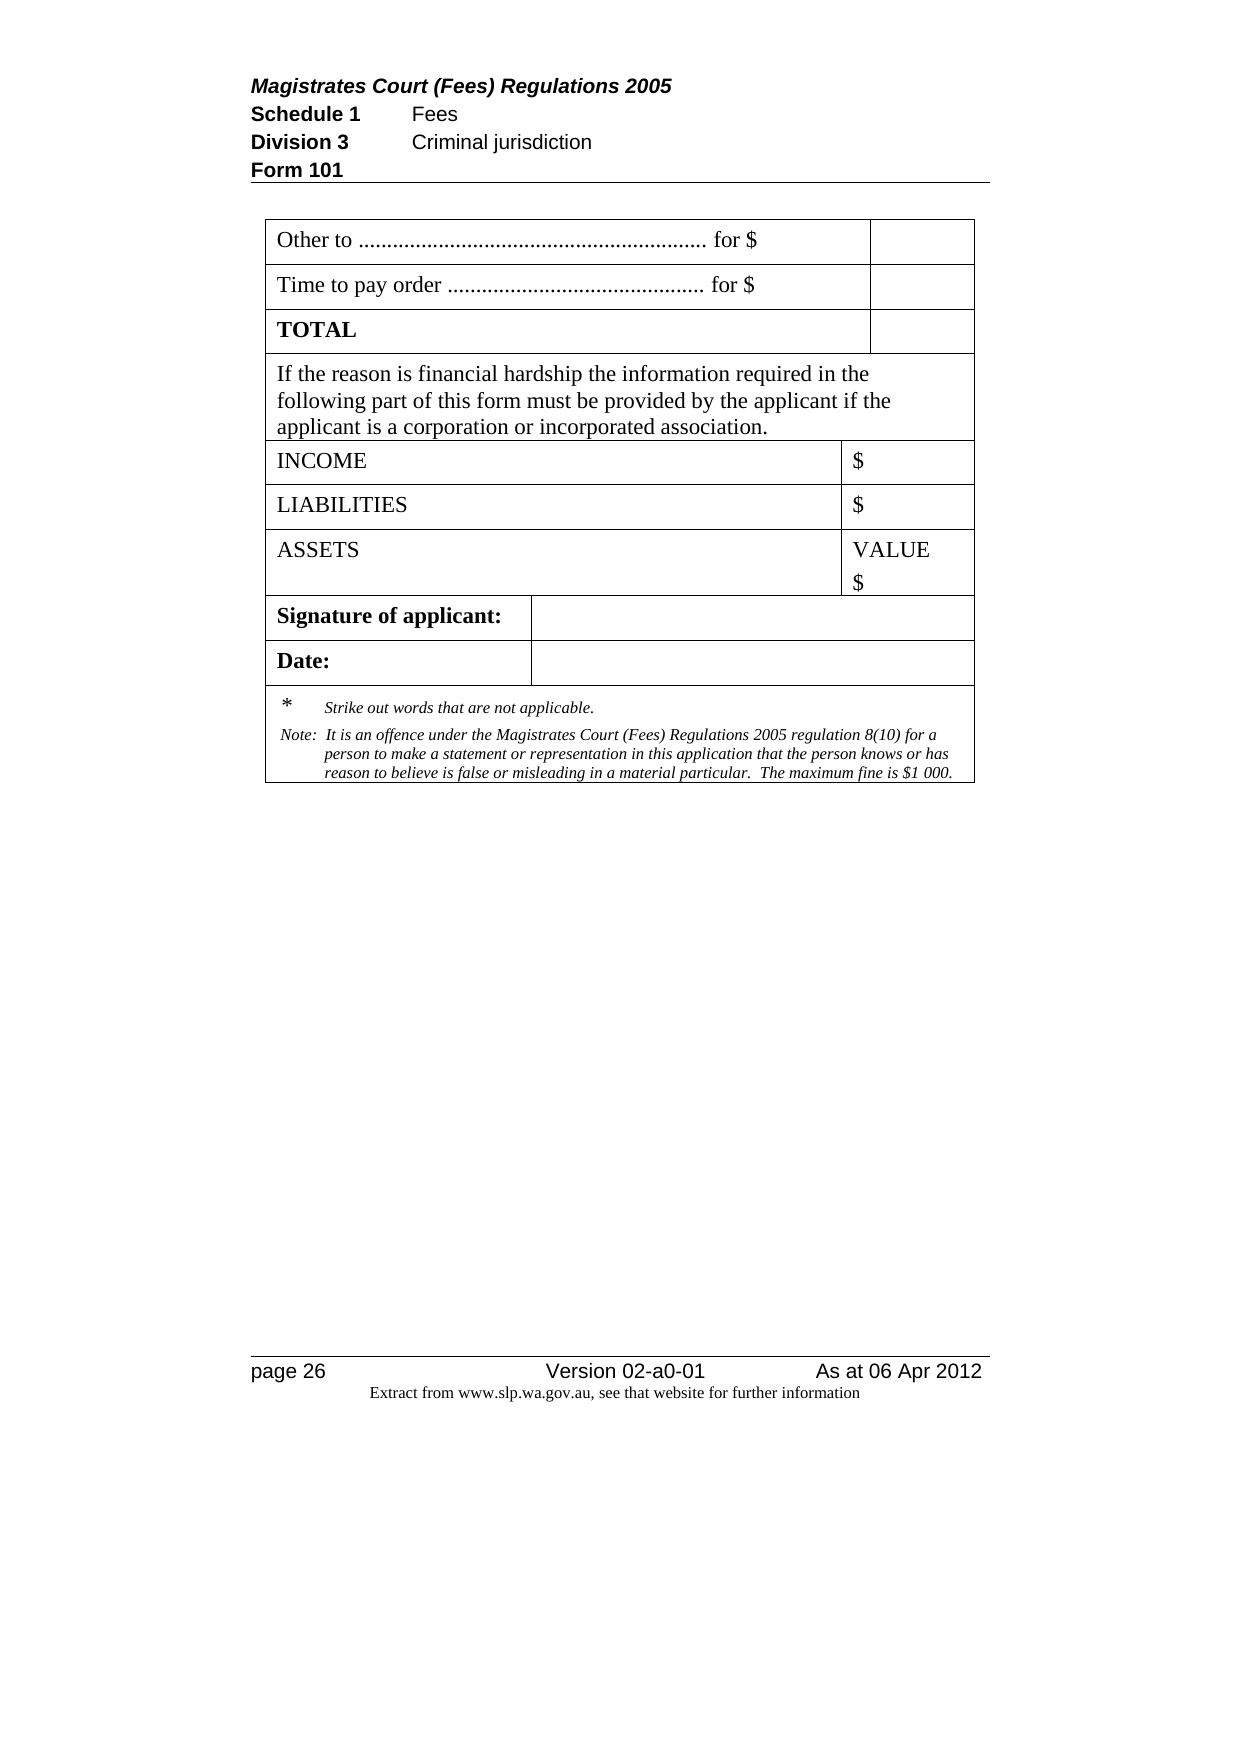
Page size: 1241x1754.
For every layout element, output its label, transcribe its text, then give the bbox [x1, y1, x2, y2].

table_cell [871, 310, 974, 353]
table_cell Other to ............................................................. for $ [266, 220, 870, 264]
table_cell $ [842, 485, 974, 529]
table_cell TOTAL [266, 310, 870, 353]
table_cell Signature of applicant: [266, 596, 531, 640]
table_cell ASSETS [266, 530, 841, 595]
table_cell [871, 265, 974, 308]
table_cell Date: [266, 641, 531, 684]
table_cell Time to pay order ............................................. for $ [266, 265, 870, 308]
table_cell INCOME [266, 441, 841, 484]
table_cell If the reason is financial hardship the information required in the following part of this form must be provided by the applicant if the applicant is a corporation or incorporated association. [266, 354, 974, 439]
table_cell LIABILITIES [266, 485, 841, 529]
table_cell [532, 641, 974, 684]
table_cell * Strike out words that are not applicable. Note: It is an offence under the Magistrates Court (Fees) Regulations 2005 regulation 8(10) for a person to make a statement or representation in this application that the person knows or has reason to believe is false or misleading in a material particular. The maximum fine is $1 000. [266, 686, 974, 782]
table_cell [532, 596, 974, 640]
table_cell [871, 220, 974, 264]
table_cell $ [842, 441, 974, 484]
table_cell VALUE $ [842, 530, 974, 595]
